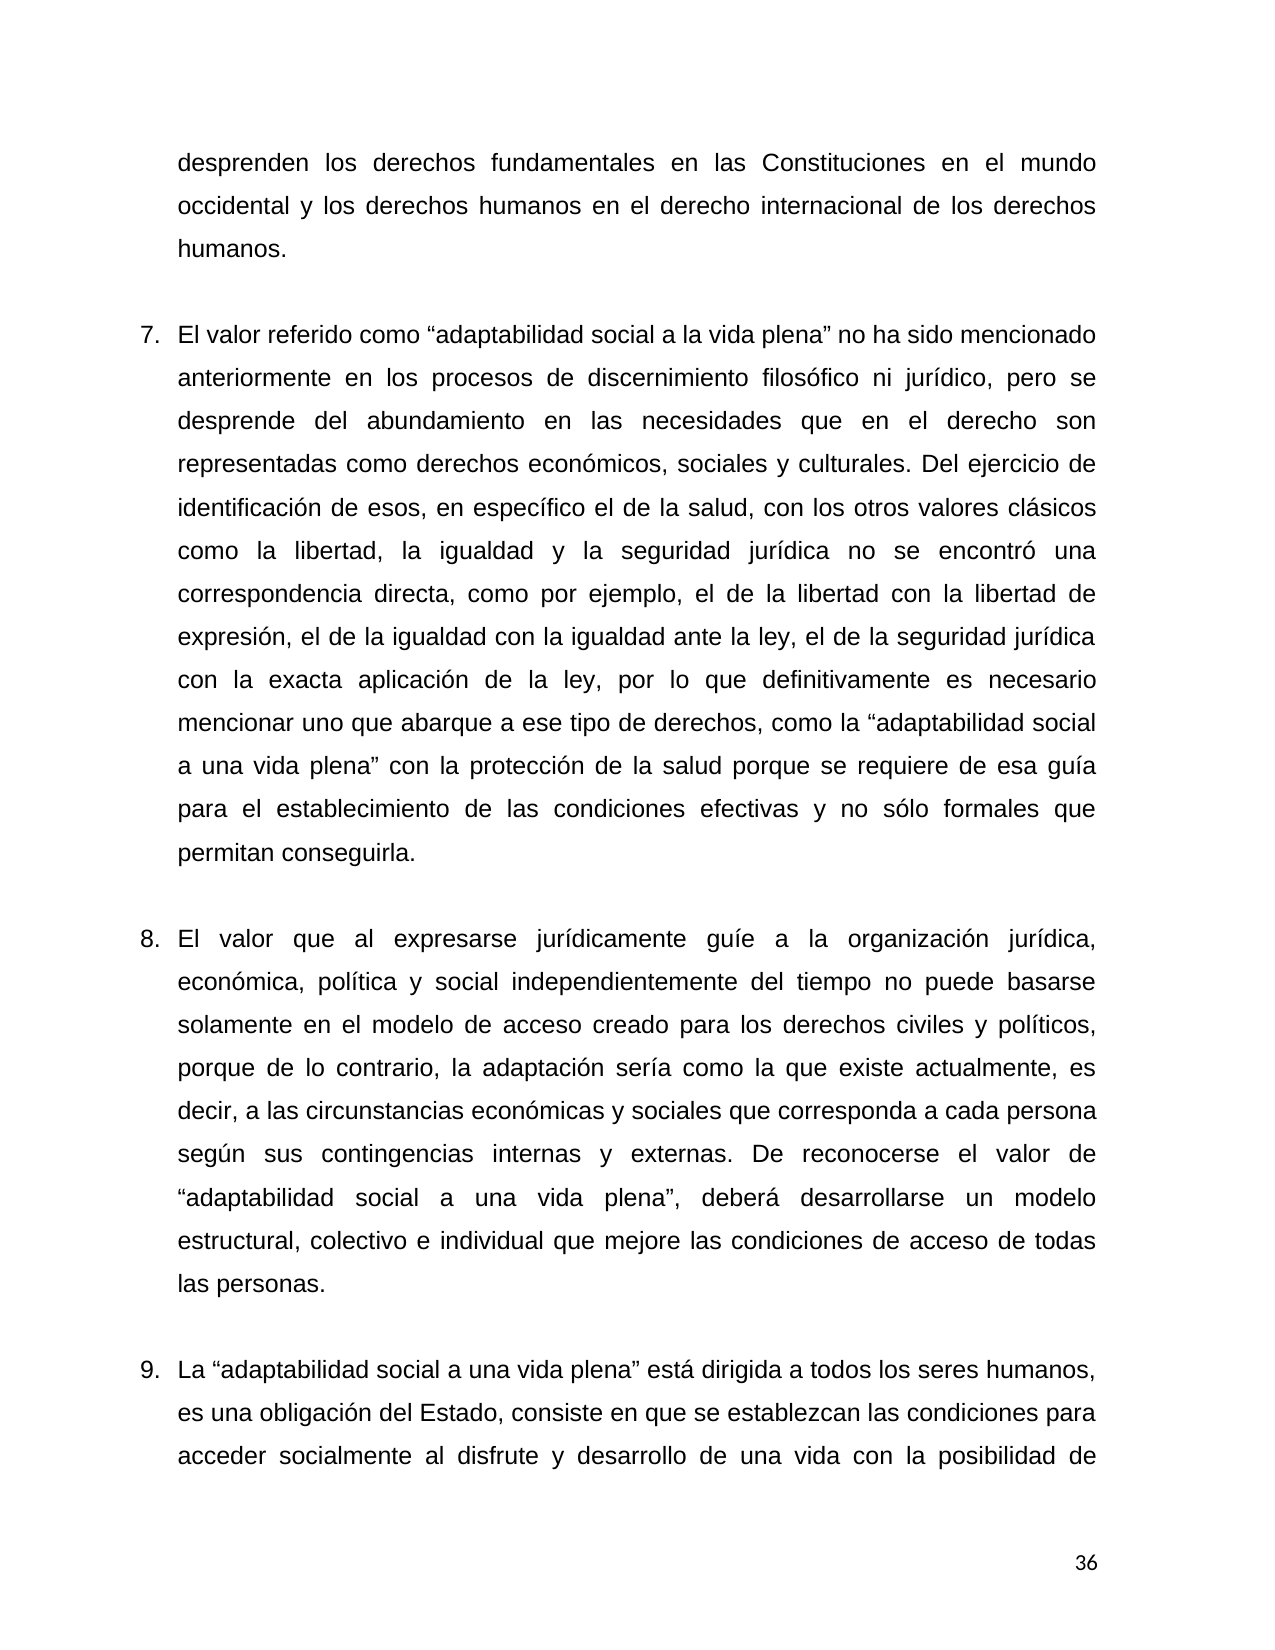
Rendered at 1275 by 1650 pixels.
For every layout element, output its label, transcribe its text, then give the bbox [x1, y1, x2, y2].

list El valor referido como “adaptabilidad social a la vida plena” no ha sido mencionado anteriormente en los procesos de discernimiento filosófico ni jurídico, pero se desprende del abundamiento en las necesidades que en el derecho son representadas como derechos económicos, sociales y culturales. Del ejercicio de identificación de esos, en específico el de la salud, con los otros valores clásicos como la libertad, la igualdad y la seguridad jurídica no se encontró una correspondencia directa, como por ejemplo, el de la libertad con la libertad de expresión, el de la igualdad con la igualdad ante la ley, el de la seguridad jurídica con la exacta aplicación de la ley, por lo que definitivamente es necesario mencionar uno que abarque a ese tipo de derechos, como la “adaptabilidad social a una vida plena” con la protección de la salud porque se requiere de esa guía para el establecimiento de las condiciones efectivas y no sólo formales que permitan conseguirla. [140, 320, 1098, 866]
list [140, 1355, 1098, 1470]
list El valor que al expresarse jurídicamente guíe a la organización jurídica, económica, política y social independientemente del tiempo no puede basarse solamente en el modelo de acceso creado para los derechos civiles y políticos, porque de lo contrario, la adaptación sería como la que existe actualmente, es decir, a las circunstancias económicas y sociales que corresponda a cada persona según sus contingencias internas y externas. De reconocerse el valor de “adaptabilidad social a una vida plena”, deberá desarrollarse un modelo estructural, colectivo e individual que mejore las condiciones de acceso de todas las personas. [140, 924, 1098, 1298]
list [140, 148, 1098, 263]
